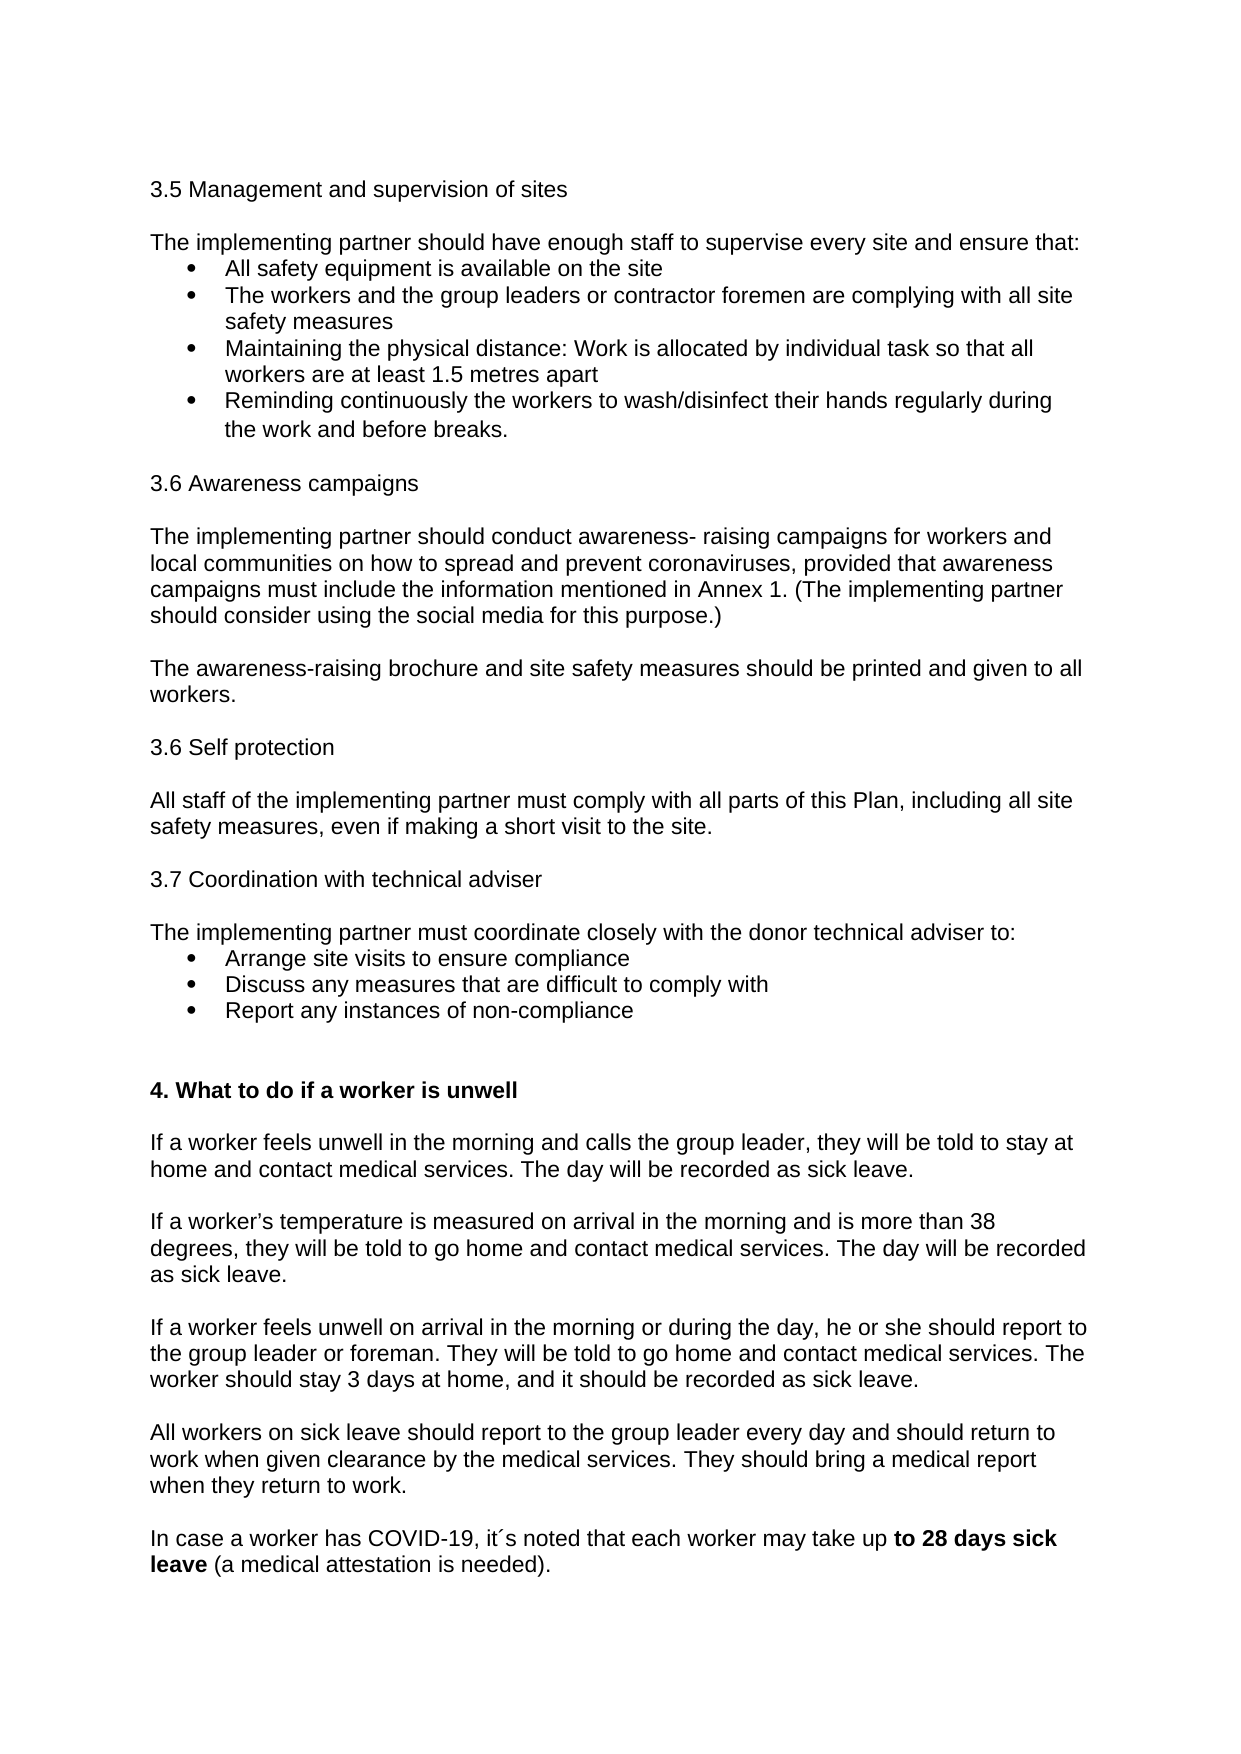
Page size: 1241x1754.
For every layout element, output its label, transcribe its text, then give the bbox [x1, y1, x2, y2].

list Arrange site visits to ensure compliance [187, 945, 1090, 971]
text 3.6 Self protection [150, 734, 1090, 760]
text The implementing partner should conduct awareness- raising campaigns for workers and local communities on how to spread and prevent coronaviruses, provided that awareness campaigns must include the information mentioned in Annex 1. (The implementing partner should consider using the social media for this purpose.) [150, 523, 1090, 628]
text All workers on sick leave should report to the group leader every day and should return to work when given clearance by the medical services. They should bring a medical report when they return to work. [150, 1419, 1090, 1498]
list All safety equipment is available on the site [187, 255, 1090, 282]
text 4. What to do if a worker is unwell [150, 1077, 1090, 1103]
list Reminding continuously the workers to wash/disinfect their hands regularly during the work and before breaks. [187, 387, 1090, 442]
list Maintaining the physical distance: Work is allocated by individual task so that all workers are at least 1.5 metres apart [187, 334, 1090, 387]
list Discuss any measures that are difficult to comply with [187, 971, 1090, 997]
list The workers and the group leaders or contractor foremen are complying with all site safety measures [187, 282, 1090, 334]
text The implementing partner must coordinate closely with the donor technical adviser to: [150, 918, 1090, 945]
text If a worker feels unwell on arrival in the morning or during the day, he or she should report to the group leader or foreman. They will be told to go home and contact medical services. The worker should stay 3 days at home, and it should be recorded as sick leave. [150, 1314, 1090, 1393]
text The awareness-raising brochure and site safety measures should be printed and given to all workers. [150, 655, 1090, 708]
text In case a worker has COVID-19, it´s noted that each worker may take up to 28 days sick leave (a medical attestation is needed). [150, 1524, 1090, 1577]
text 3.6 Awareness campaigns [150, 470, 1090, 497]
text If a worker feels unwell in the morning and calls the group leader, they will be told to stay at home and contact medical services. The day will be recorded as sick leave. [150, 1129, 1090, 1182]
list Report any instances of non-compliance [187, 997, 1090, 1024]
text If a worker’s temperature is measured on arrival in the morning and is more than 38 degrees, they will be told to go home and contact medical services. The day will be recorded as sick leave. [150, 1208, 1090, 1287]
text The implementing partner should have enough staff to supervise every site and ensure that: [150, 229, 1090, 255]
text 3.7 Coordination with technical adviser [150, 866, 1090, 892]
text All staff of the implementing partner must comply with all parts of this Plan, including all site safety measures, even if making a short visit to the site. [150, 787, 1090, 839]
text 3.5 Management and supervision of sites [150, 176, 1090, 203]
